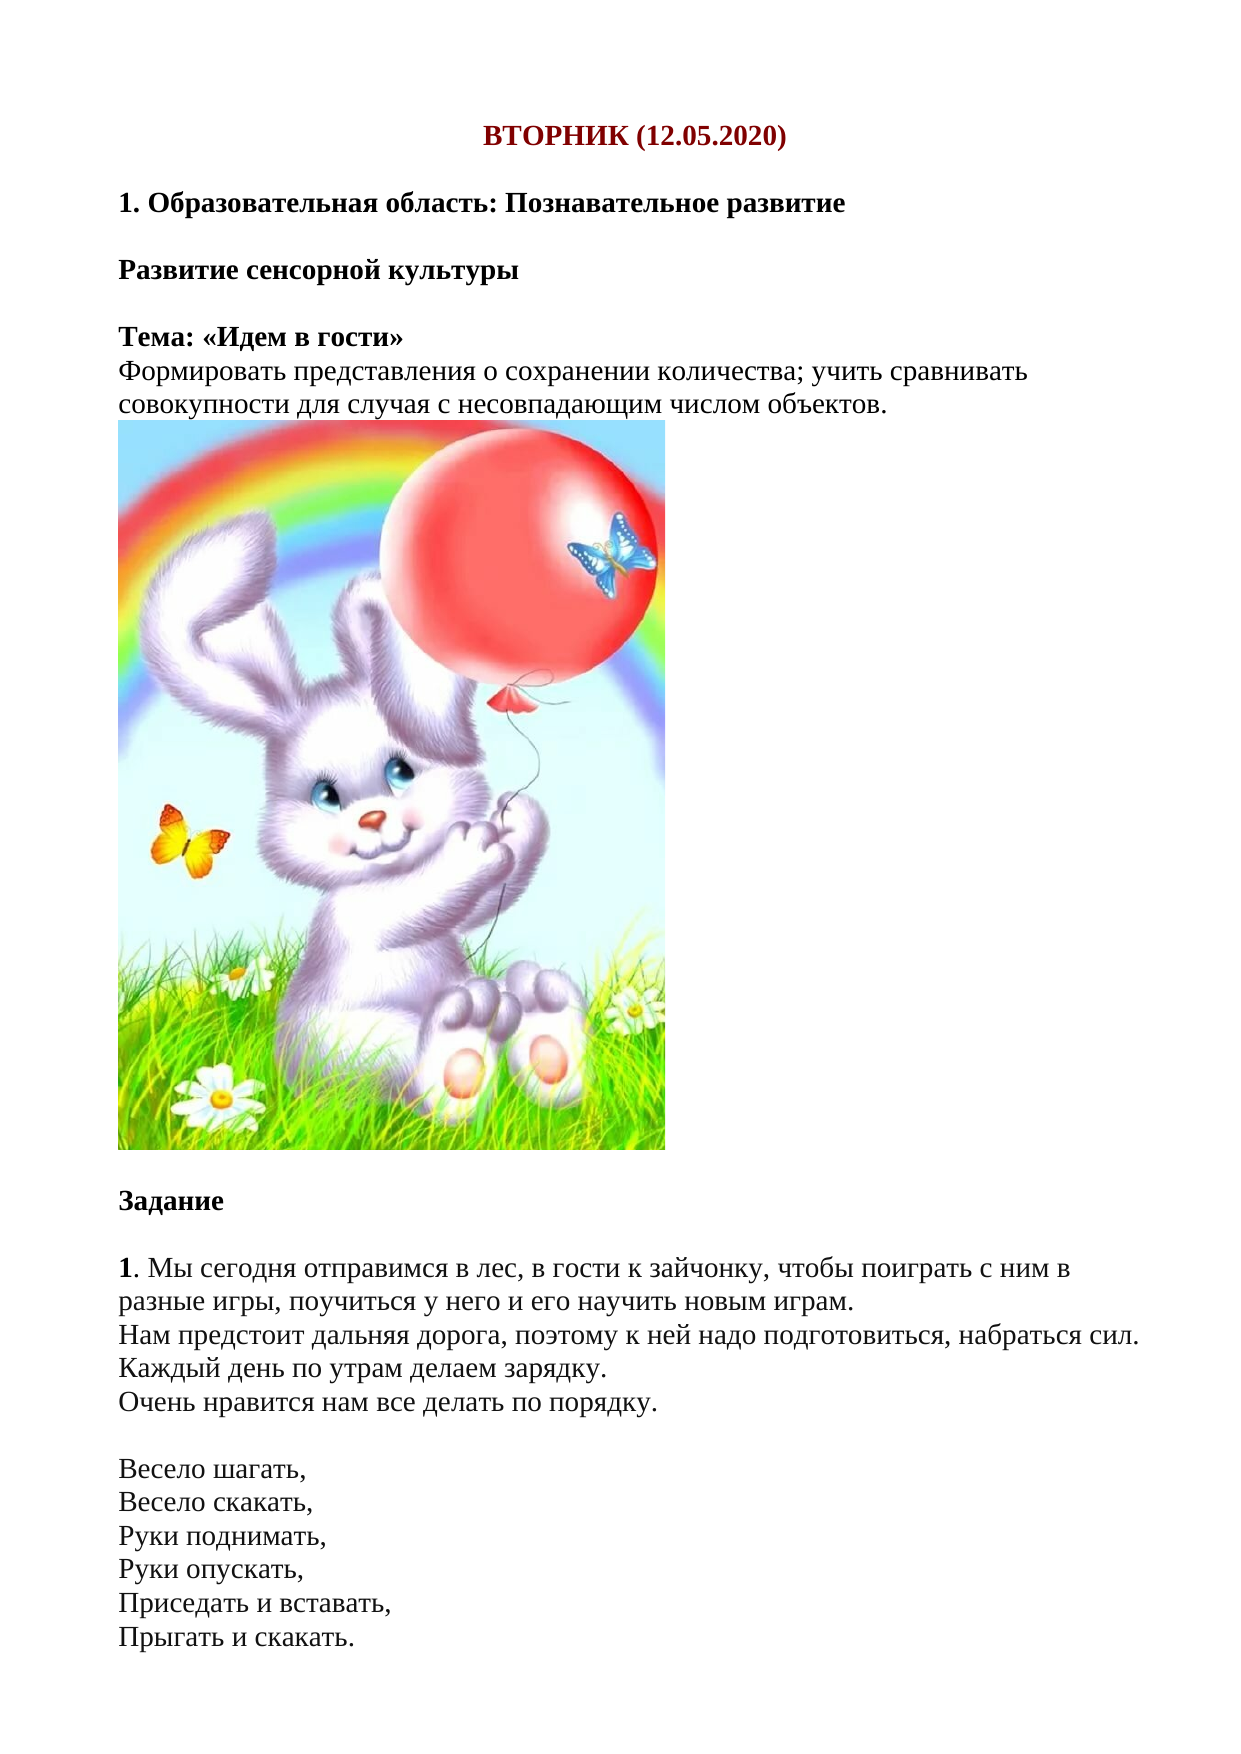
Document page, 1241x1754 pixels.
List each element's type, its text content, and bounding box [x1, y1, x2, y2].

text Задание [118, 1183, 1152, 1216]
text Каждый день по утрам делаем зарядку. [118, 1350, 1152, 1384]
text Приседать и вставать, [118, 1585, 1152, 1619]
text 1. Образовательная область: Познавательное развитие [118, 185, 1152, 219]
text Развитие сенсорной культуры [118, 252, 1152, 286]
text Весело шагать, [118, 1451, 1152, 1484]
text Руки поднимать, [118, 1518, 1152, 1552]
text Прыгать и скакать. [118, 1619, 1152, 1652]
text Очень нравится нам все делать по порядку. [118, 1384, 1152, 1417]
text Тема: «Идем в гости» [118, 319, 1152, 353]
picture [118, 420, 665, 1150]
text 1. Мы сегодня отправимся в лес, в гости к зайчонку, чтобы поиграть с ним в разные игры, поучиться у него и его научить новым играм. [118, 1250, 1152, 1317]
text Руки опускать, [118, 1552, 1152, 1585]
text Нам предстоит дальняя дорога, поэтому к ней надо подготовиться, набраться сил. [118, 1317, 1152, 1350]
text Весело скакать, [118, 1484, 1152, 1518]
text ВТОРНИК (12.05.2020) [118, 118, 1152, 152]
text Формировать представления о сохранении количества; учить сравнивать совокупности для случая с несовпадающим числом объектов. [118, 353, 1152, 420]
